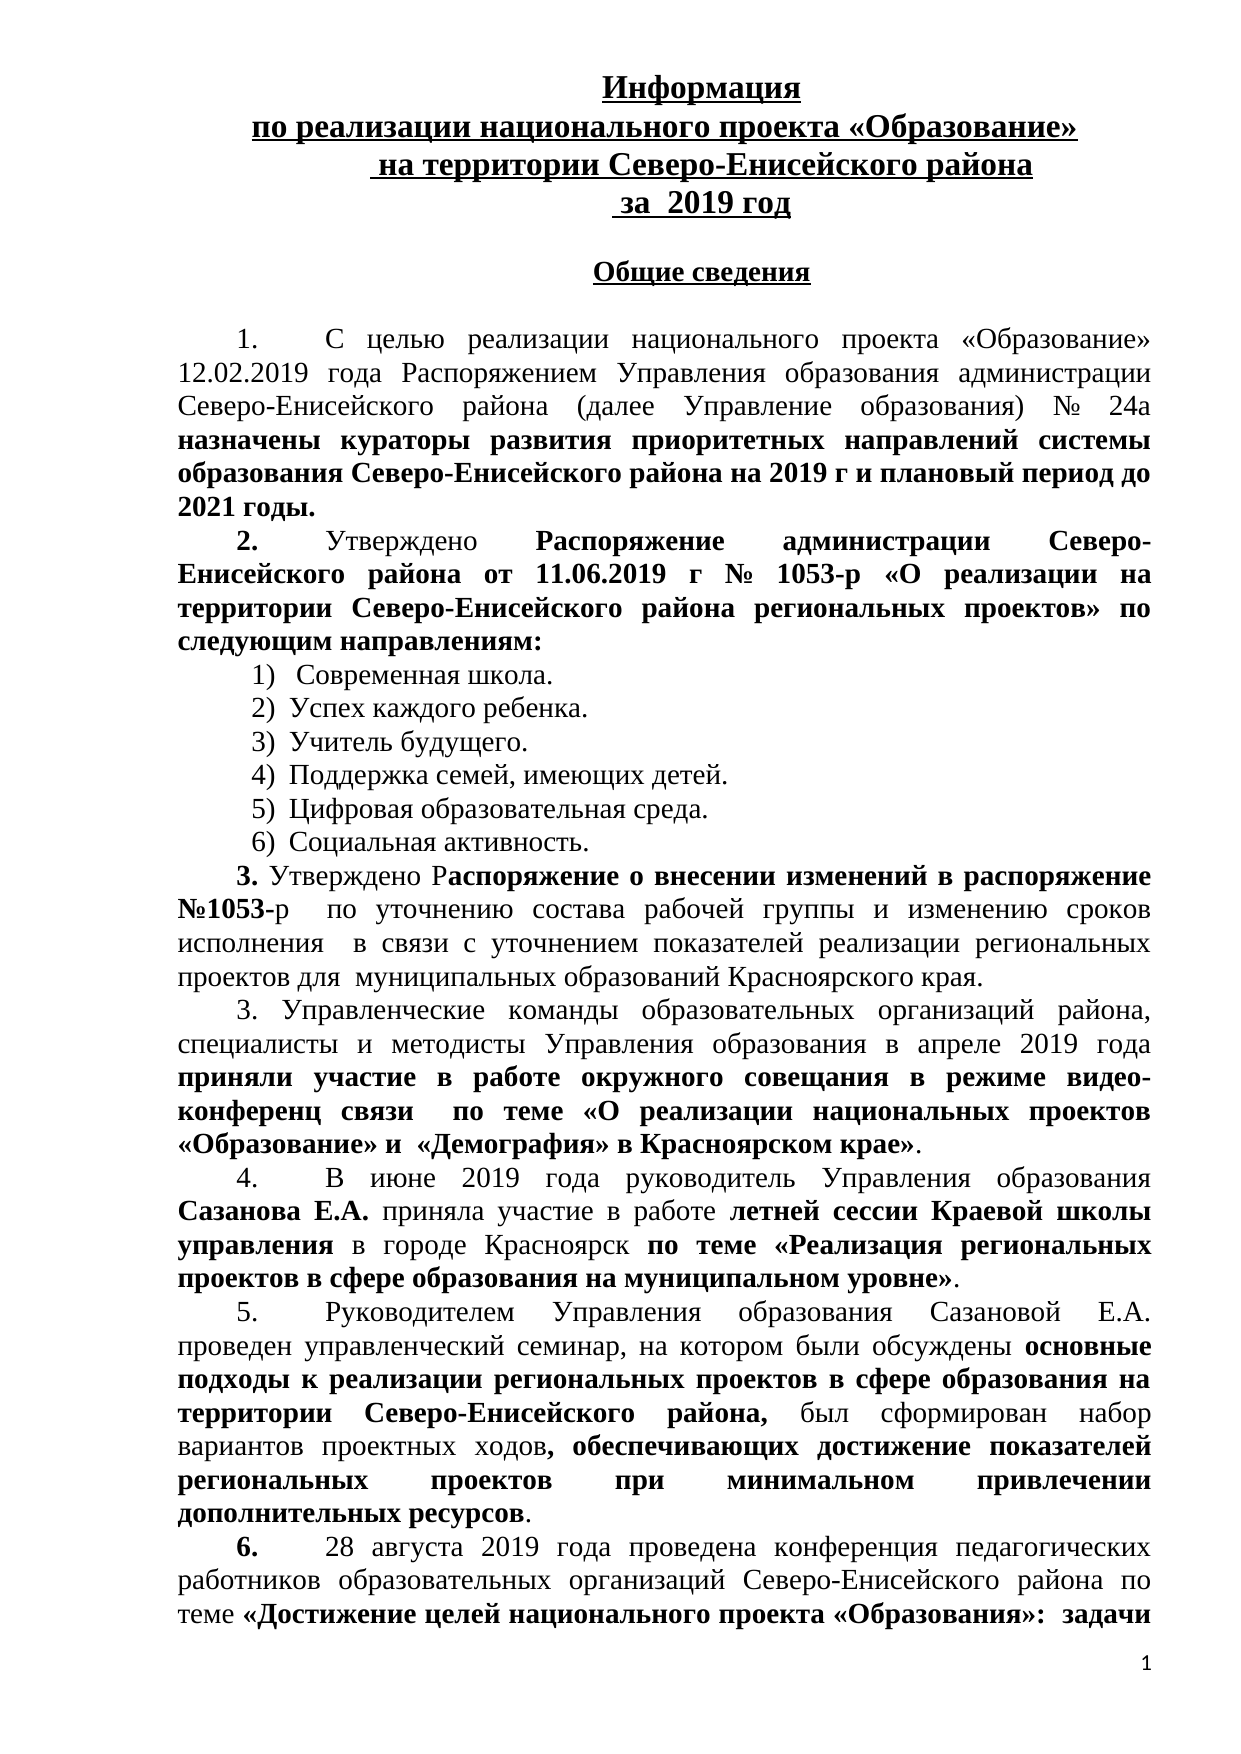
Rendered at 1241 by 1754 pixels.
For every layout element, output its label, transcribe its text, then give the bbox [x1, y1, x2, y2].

list Современная школа. [251, 657, 1152, 690]
text Информация по реализации национального проекта «Образование» [177, 67, 1152, 144]
list 3. Утверждено Распоряжение о внесении изменений в распоряжение №1053-р по уточнению состава рабочей группы и изменению сроков исполнения в связи с уточнением показателей реализации региональных проектов для муниципальных образований Красноярского края. [177, 858, 1152, 992]
text Общие сведения [177, 254, 1152, 288]
text на территории Северо-Енисейского района [177, 144, 1152, 182]
list 3. Управленческие команды образовательных организаций района, специалисты и методисты Управления образования в апреле 2019 года приняли участие в работе окружного совещания в режиме видео-конференц связи по теме «О реализации национальных проектов «Образование» и «Демография» в Красноярском крае». [177, 992, 1152, 1160]
list Успех каждого ребенка. [251, 690, 1152, 724]
list С целью реализации национального проекта «Образование» 12.02.2019 года Распоряжением Управления образования администрации Северо-Енисейского района (далее Управление образования) № 24а назначены кураторы развития приоритетных направлений системы образования Северо-Енисейского района на 2019 г и плановый период до 2021 годы. [177, 321, 1152, 523]
list Утверждено Распоряжение администрации Северо-Енисейского района от 11.06.2019 г № 1053-р «О реализации на территории Северо-Енисейского района региональных проектов» по следующим направлениям: [177, 523, 1152, 657]
list В июне 2019 года руководитель Управления образования Сазанова Е.А. приняла участие в работе летней сессии Краевой школы управления в городе Красноярск по теме «Реализация региональных проектов в сфере образования на муниципальном уровне». [177, 1160, 1152, 1294]
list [177, 1529, 1152, 1629]
list Цифровая образовательная среда. [251, 791, 1152, 824]
list Руководителем Управления образования Сазановой Е.А. проведен управленческий семинар, на котором были обсуждены основные подходы к реализации региональных проектов в сфере образования на территории Северо-Енисейского района, был сформирован набор вариантов проектных ходов, обеспечивающих достижение показателей региональных проектов при минимальном привлечении дополнительных ресурсов. [177, 1294, 1152, 1529]
list Поддержка семей, имеющих детей. [251, 757, 1152, 791]
list Социальная активность. [251, 824, 1152, 858]
text за 2019 год [177, 182, 1152, 221]
list Учитель будущего. [251, 724, 1152, 757]
